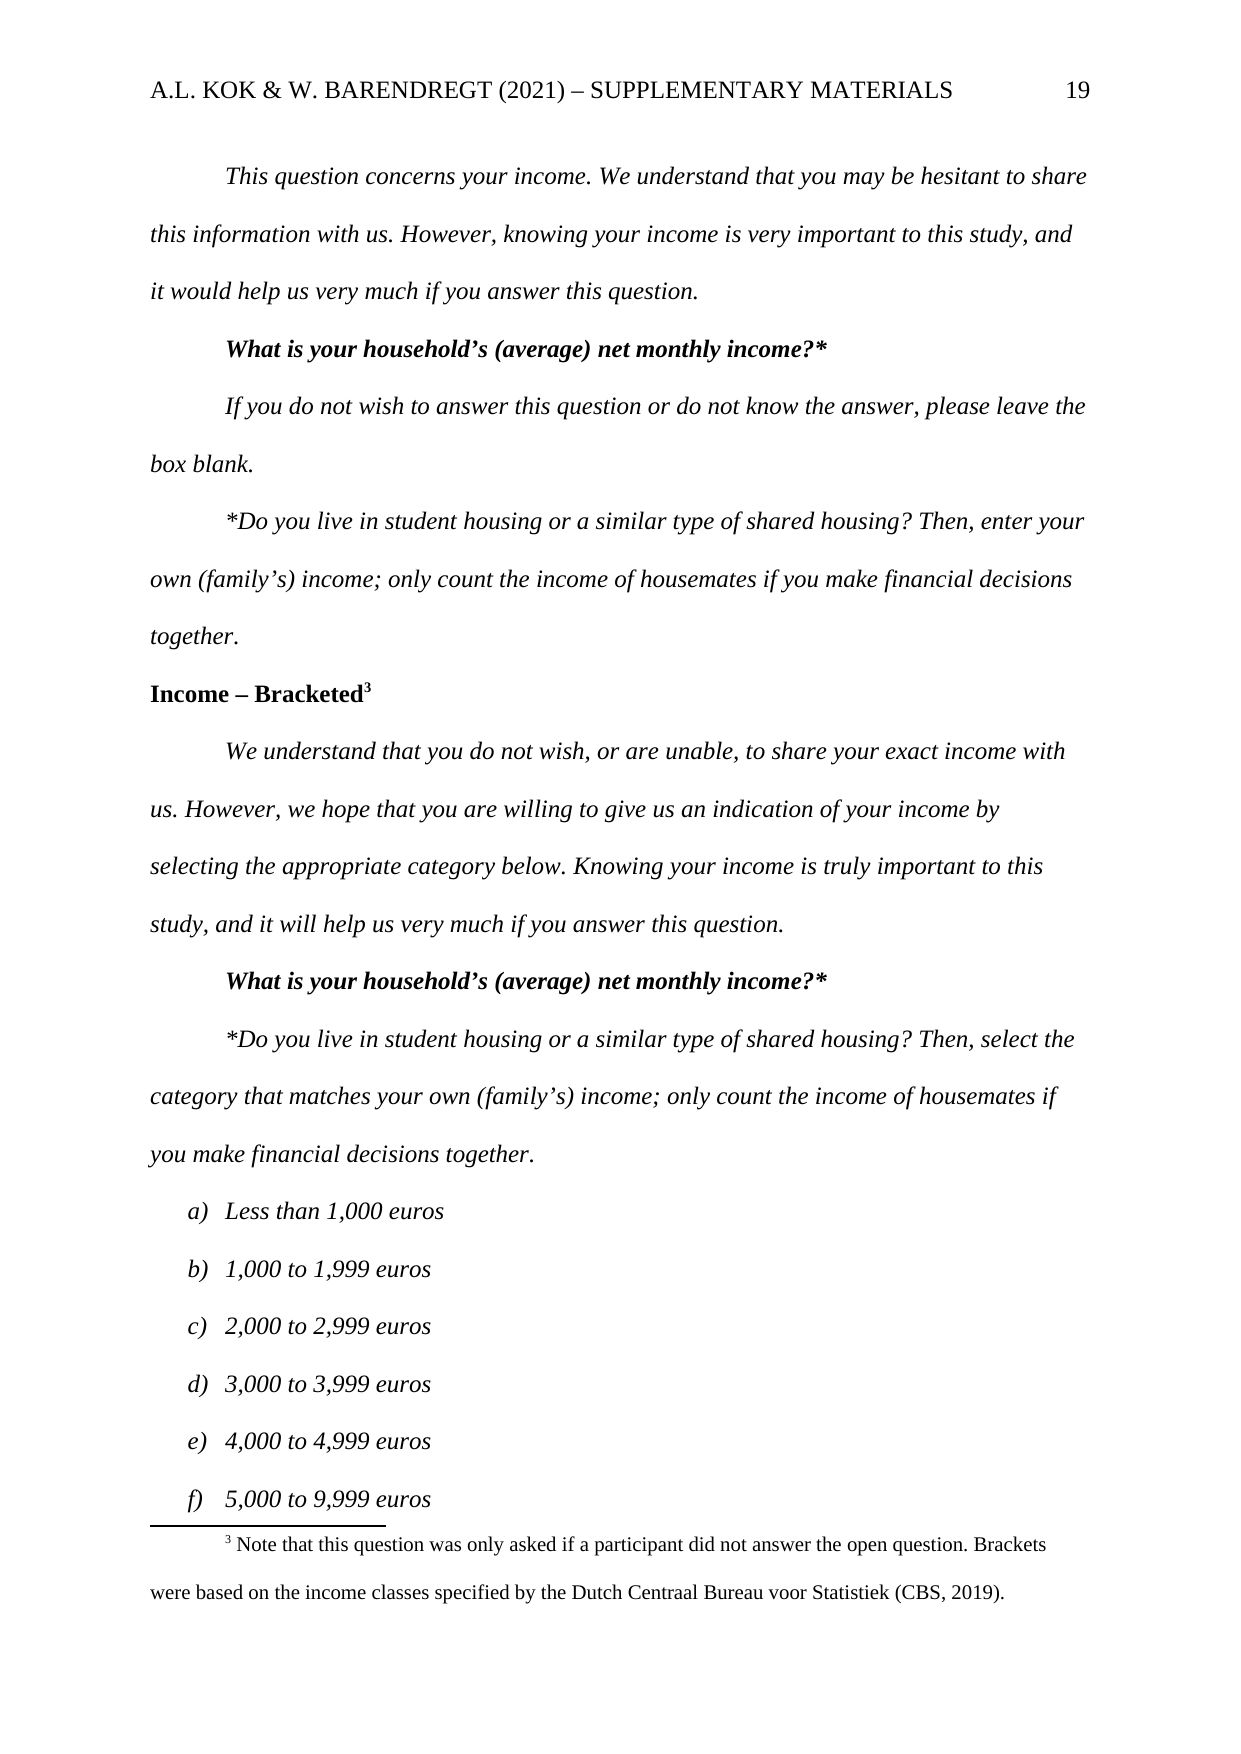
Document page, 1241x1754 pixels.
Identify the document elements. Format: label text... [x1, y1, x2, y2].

text This question concerns your income. We understand that you may be hesitant to share this information with us. However, knowing your income is very important to this study, and it would help us very much if you answer this question. [150, 161, 1090, 305]
list Less than 1,000 euros [187, 1196, 1090, 1225]
list 3,000 to 3,999 euros [187, 1369, 1090, 1397]
subtitle Income – Bracketed [150, 679, 1090, 707]
text What is your household’s (average) net monthly income?* [150, 966, 1090, 995]
list 5,000 to 9,999 euros [187, 1484, 1090, 1512]
list 2,000 to 2,999 euros [187, 1311, 1090, 1340]
text What is your household’s (average) net monthly income?* [150, 334, 1090, 362]
text *Do you live in student housing or a similar type of shared housing? Then, select the category that matches your own (family’s) income; only count the income of housemates if you make financial decisions together. [150, 1024, 1090, 1167]
list 1,000 to 1,999 euros [187, 1254, 1090, 1282]
list 4,000 to 4,999 euros [187, 1426, 1090, 1455]
text If you do not wish to answer this question or do not know the answer, please leave the box blank. [150, 391, 1090, 477]
text *Do you live in student housing or a similar type of shared housing? Then, enter your own (family’s) income; only count the income of housemates if you make financial decisions together. [150, 506, 1090, 650]
text We understand that you do not wish, or are unable, to share your exact income with us. However, we hope that you are willing to give us an indication of your income by selecting the appropriate category below. Knowing your income is truly important to this study, and it will help us very much if you answer this question. [150, 736, 1090, 937]
